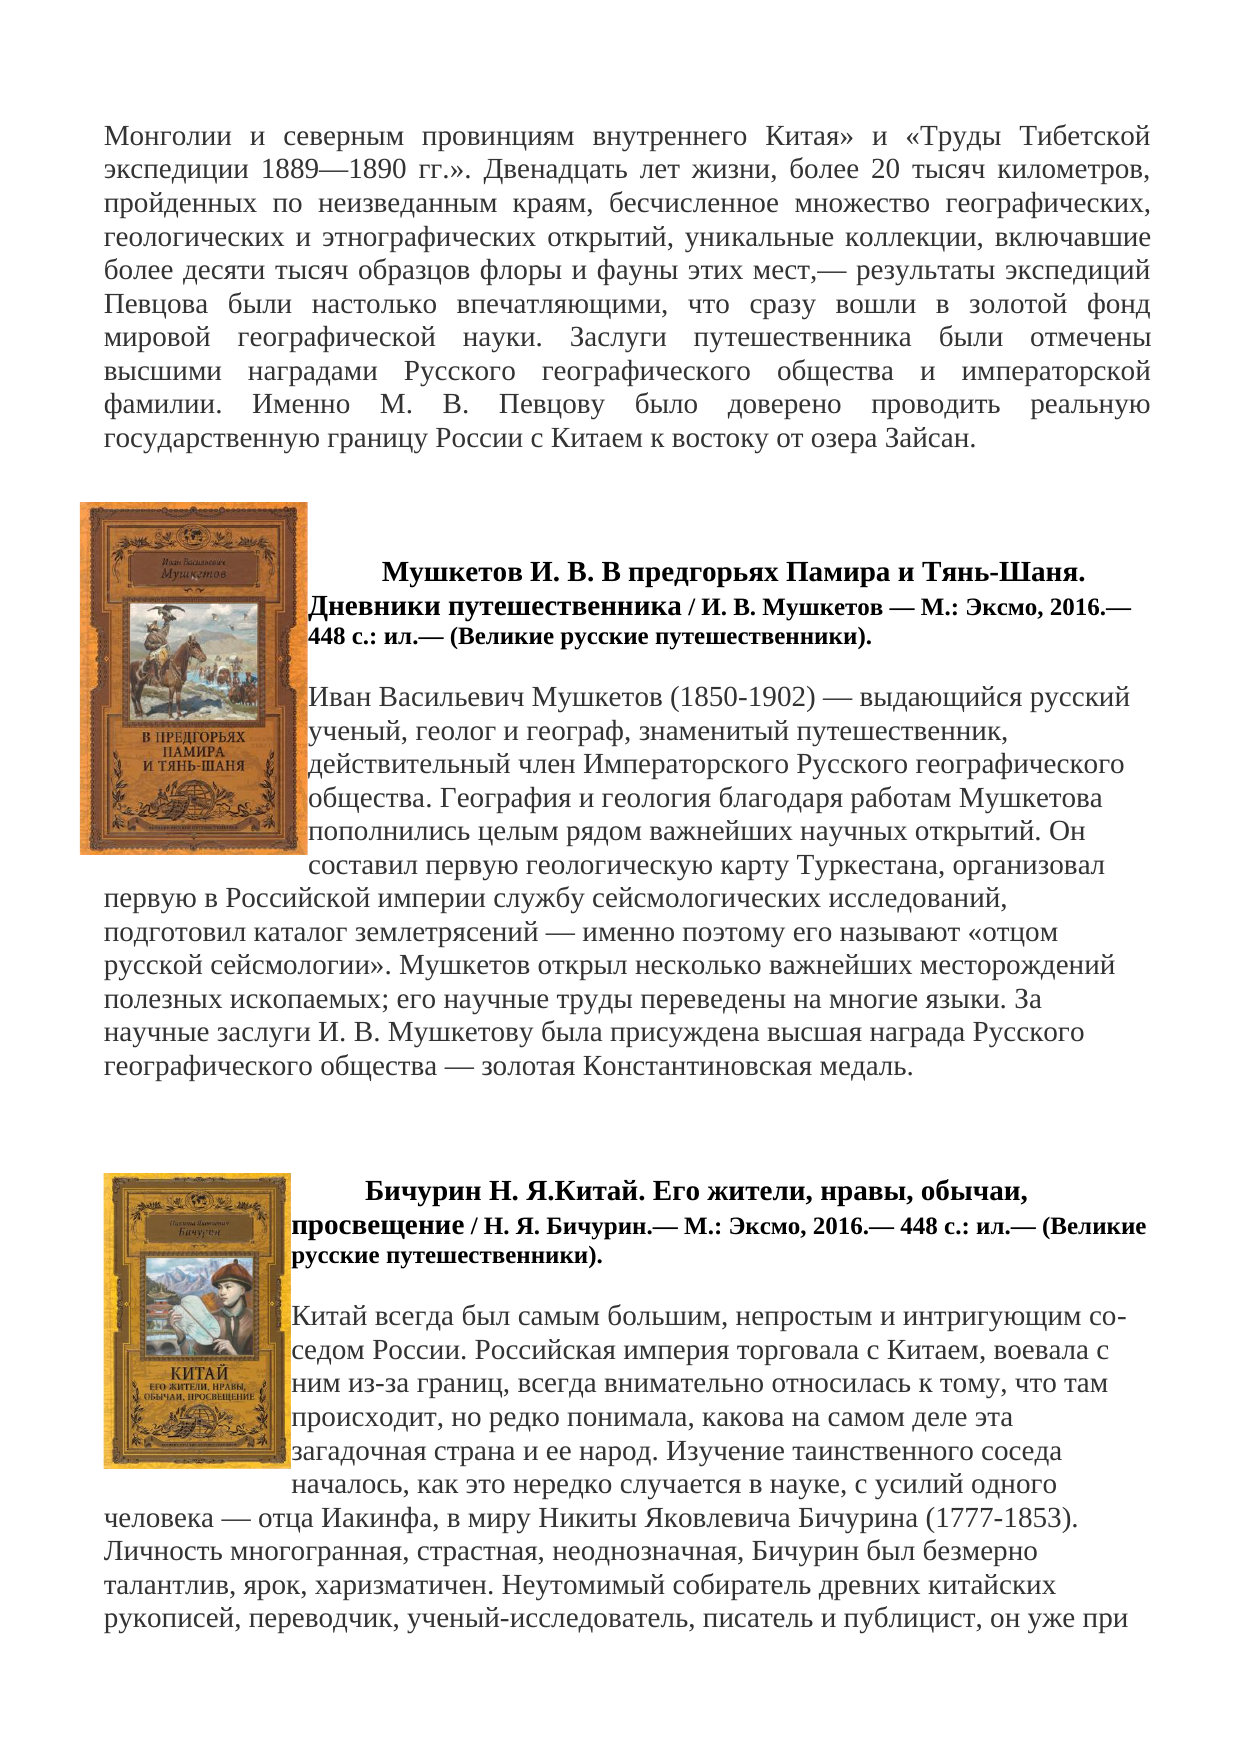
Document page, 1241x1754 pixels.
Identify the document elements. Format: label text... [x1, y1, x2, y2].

text Мушкетов И. В. В предгорьях Памира и Тянь-Шаня. Дневники путешественника / И. В. Мушкетов — М.: Эксмо, 2016.— 448 с.: ил.— (Великие русские путешественники). [308, 554, 1152, 650]
picture [79, 502, 308, 855]
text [103, 118, 1152, 453]
text Иван Васильевич Мушкетов (1850-1902) — выдающийся русский ученый, геолог и географ, знаменитый путешественник, действительный член Императорского Русского географического общества. География и геология благодаря работам Мушкетова пополнились целым рядом важнейших научных открытий. Он составил первую геологическую карту Туркестана, организовал первую в Российской империи службу сейсмологических исследований, подготовил каталог землетрясений — именно поэтому его называют «отцом русской сейсмологии». Мушкетов открыл несколько важнейших месторождений полезных ископаемых; его научные труды переведены на многие языки. За научные заслуги И. В. Мушкетову была присуждена высшая награда Русского географического общества — золотая Константиновская медаль. [103, 679, 1152, 1082]
picture [103, 1173, 291, 1469]
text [103, 1298, 1152, 1634]
text Бичурин Н. Я.Китай. Его жители, нравы, обычаи, просвещение / Н. Я. Бичурин.— М.: Эксмо, 2016.— 448 с.: ил.— (Великие русские путешественники). [291, 1173, 1152, 1269]
